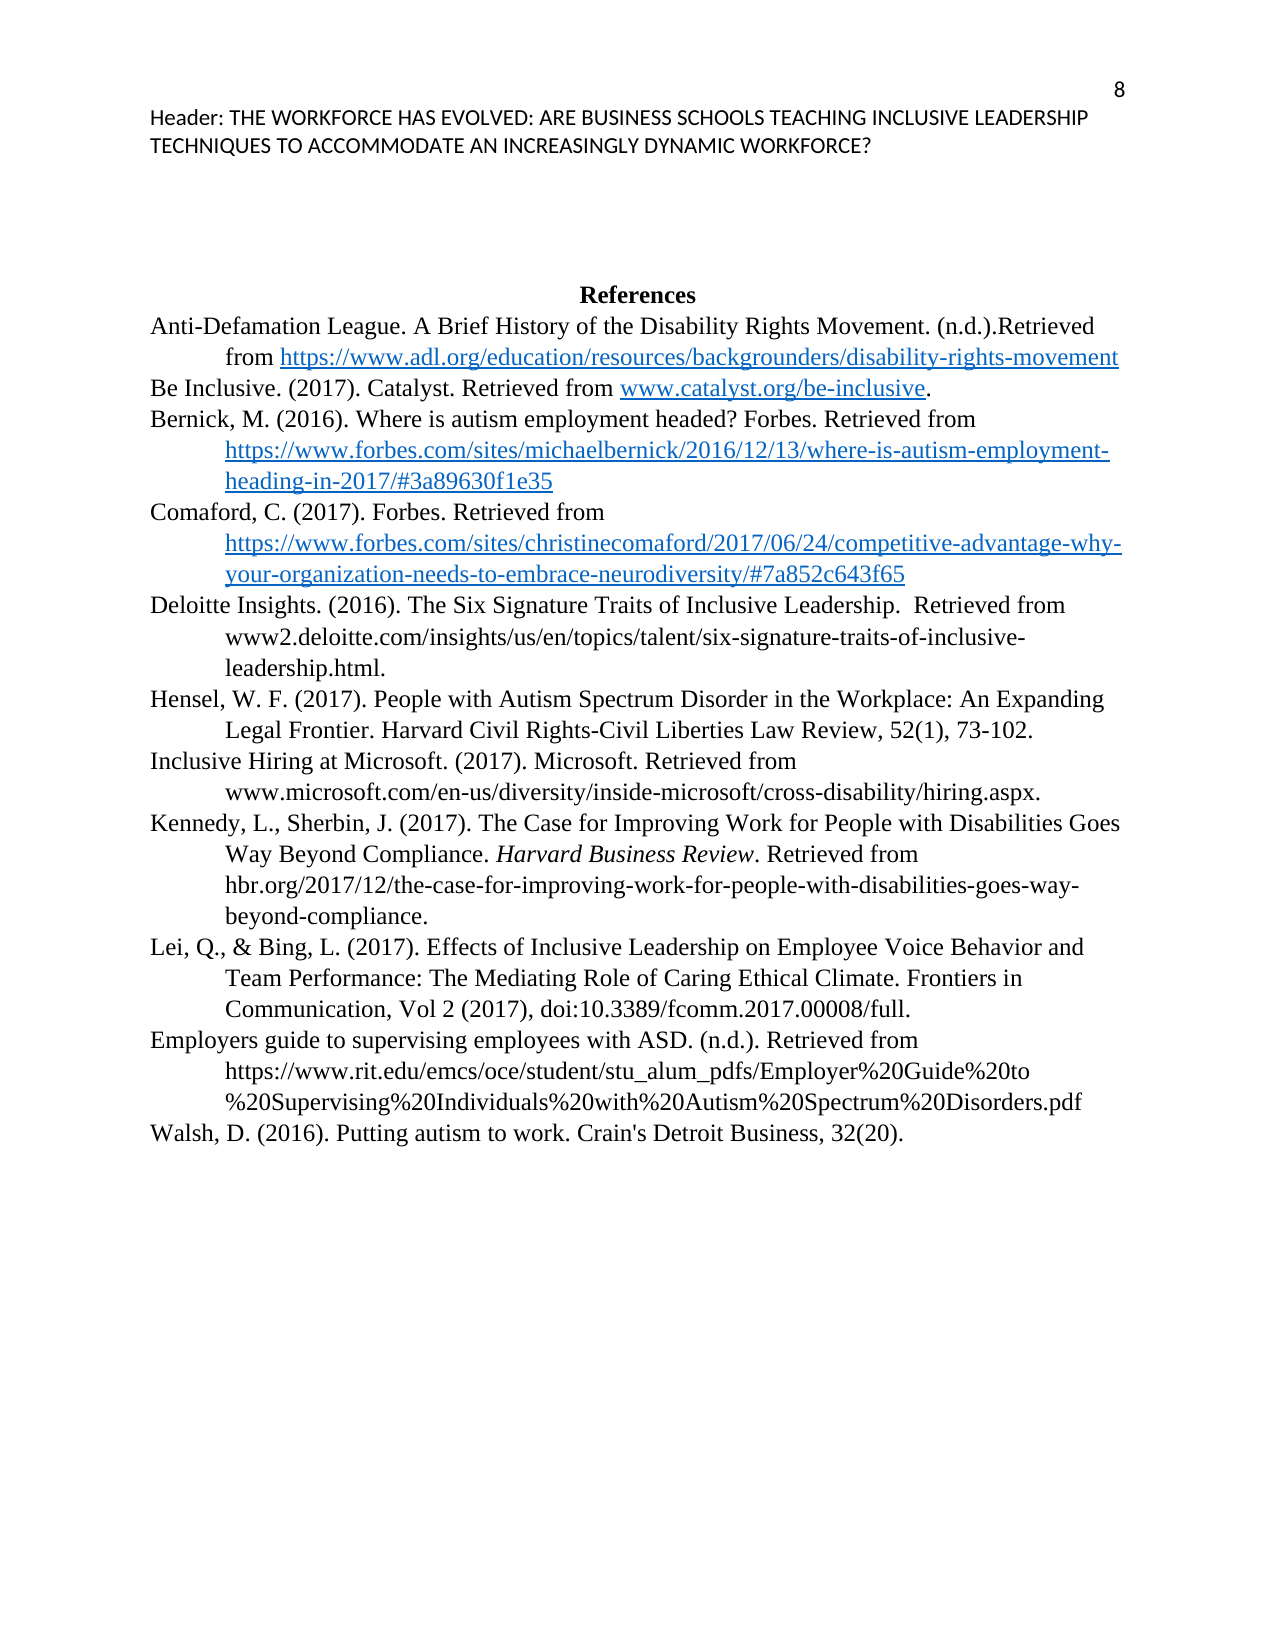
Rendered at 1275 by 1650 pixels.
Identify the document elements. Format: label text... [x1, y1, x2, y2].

text Anti-Defamation League. A Brief History of the Disability Rights Movement. (n.d.).Retrieved from https://www.adl.org/education/resources/backgrounders/disability-rights-movement [150, 311, 1125, 371]
text Walsh, D. (2016). Putting autism to work. Crain's Detroit Business, 32(20). [150, 1118, 1125, 1147]
text Employers guide to supervising employees with ASD. (n.d.). Retrieved from https://www.rit.edu/emcs/oce/student/stu_alum_pdfs/Employer%20Guide%20to%20Supervising%20Individuals%20with%20Autism%20Spectrum%20Disorders.pdf [150, 1025, 1125, 1116]
text Deloitte Insights. (2016). The Six Signature Traits of Inclusive Leadership. Retrieved from www2.deloitte.com/insights/us/en/topics/talent/six-signature-traits-of-inclusive-leadership.html. [150, 591, 1125, 681]
text Comaford, C. (2017). Forbes. Retrieved from https://www.forbes.com/sites/christinecomaford/2017/06/24/competitive-advantage-why-your-organization-needs-to-embrace-neurodiversity/#7a852c643f65 [150, 497, 1125, 588]
text Be Inclusive. (2017). Catalyst. Retrieved from www.catalyst.org/be-inclusive. [150, 373, 1125, 402]
text Inclusive Hiring at Microsoft. (2017). Microsoft. Retrieved from www.microsoft.com/en-us/diversity/inside-microsoft/cross-disability/hiring.aspx. [150, 746, 1125, 806]
text Bernick, M. (2016). Where is autism employment headed? Forbes. Retrieved from https://www.forbes.com/sites/michaelbernick/2016/12/13/where-is-autism-employment-heading-in-2017/#3a89630f1e35 [150, 404, 1125, 495]
text Lei, Q., & Bing, L. (2017). Effects of Inclusive Leadership on Employee Voice Behavior and Team Performance: The Mediating Role of Caring Ethical Climate. Frontiers in Communication, Vol 2 (2017), doi:10.3389/fcomm.2017.00008/full. [150, 932, 1125, 1023]
text Kennedy, L., Sherbin, J. (2017). The Case for Improving Work for People with Disabilities Goes Way Beyond Compliance. Harvard Business Review. Retrieved from hbr.org/2017/12/the-case-for-improving-work-for-people-with-disabilities-goes-way-beyond-compliance. [150, 808, 1125, 930]
text References [150, 280, 1125, 309]
text Hensel, W. F. (2017). People with Autism Spectrum Disorder in the Workplace: An Expanding Legal Frontier. Harvard Civil Rights-Civil Liberties Law Review, 52(1), 73-102. [150, 684, 1125, 743]
